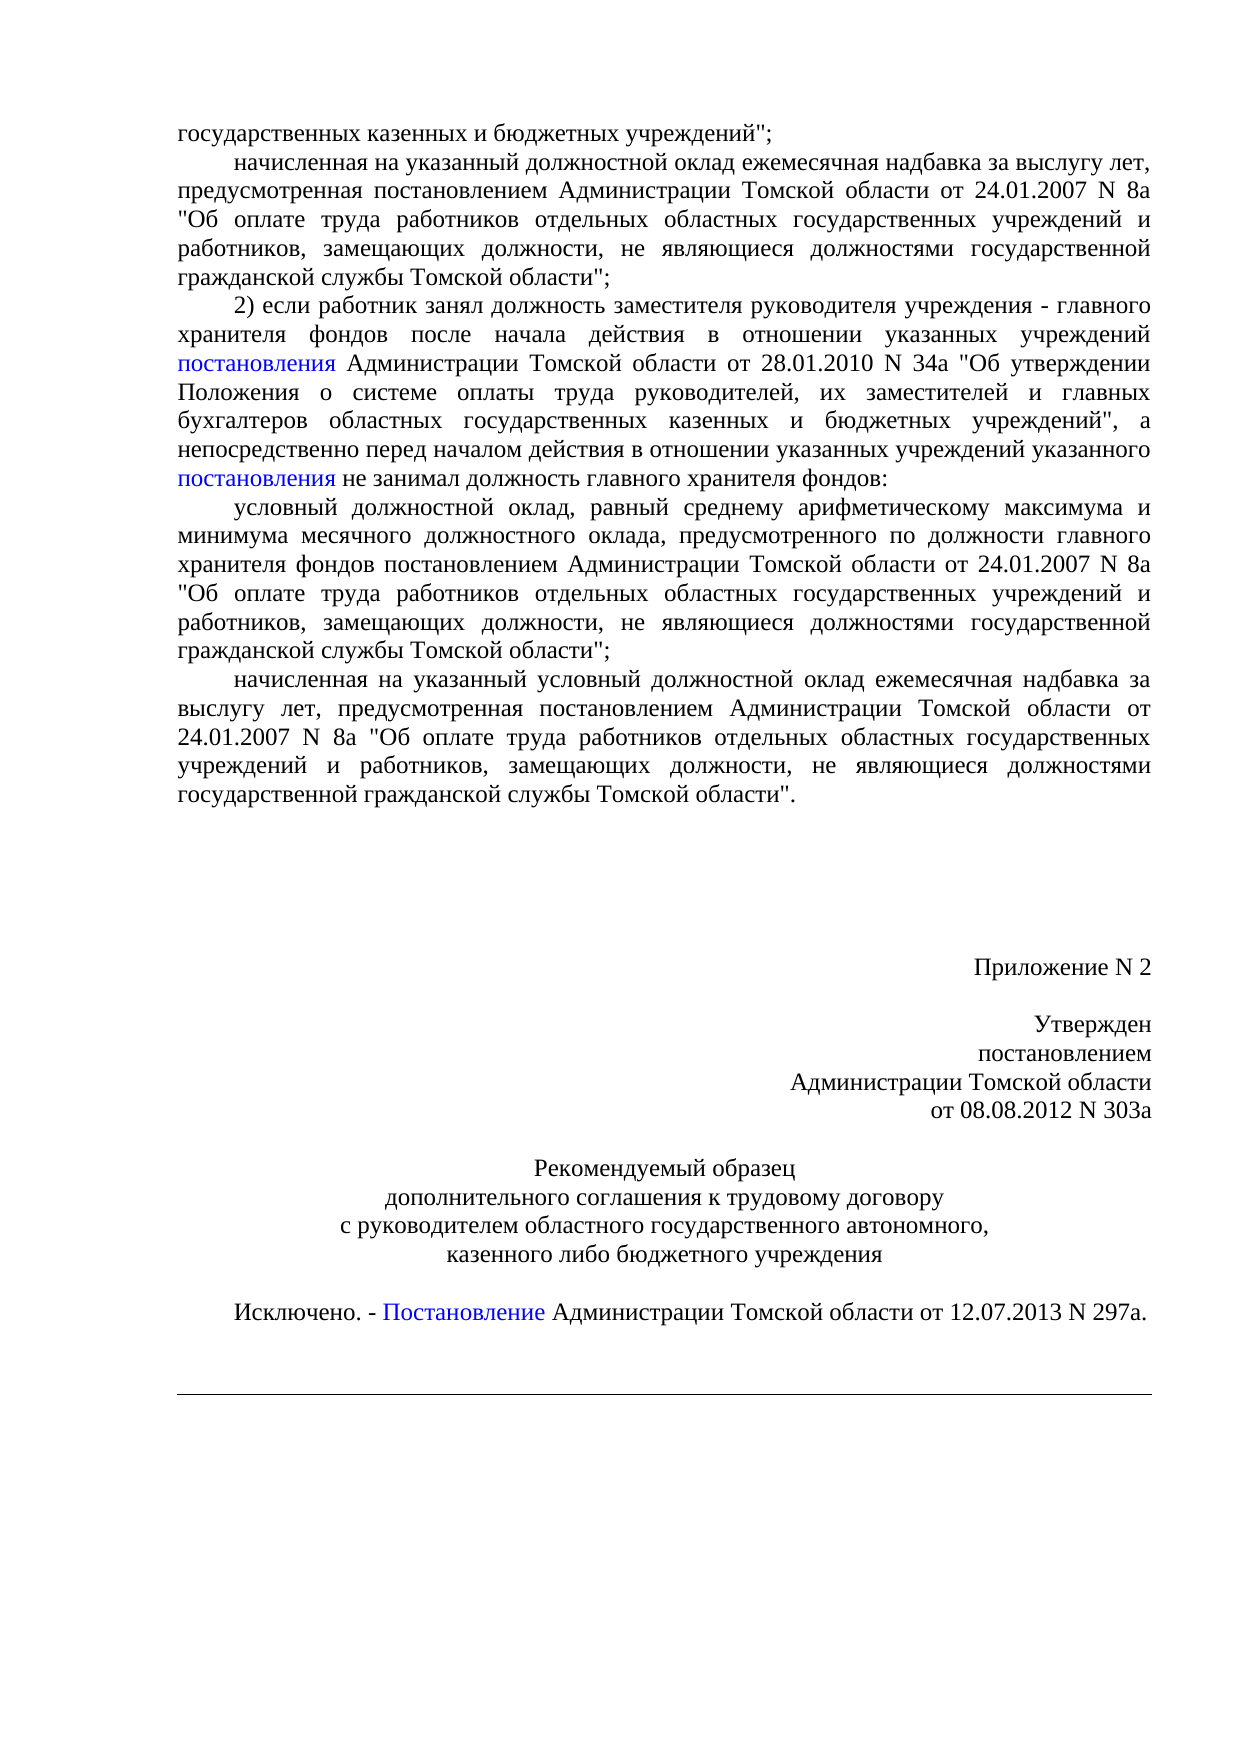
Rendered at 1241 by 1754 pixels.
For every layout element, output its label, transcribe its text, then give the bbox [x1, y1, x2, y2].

text Администрации Томской области [177, 1067, 1152, 1096]
text Приложение N 2 [177, 952, 1152, 981]
text от 08.08.2012 N 303а [177, 1096, 1152, 1124]
text Рекомендуемый образец [177, 1153, 1152, 1182]
text постановлением [177, 1038, 1152, 1067]
text Утвержден [177, 1009, 1152, 1038]
text Исключено. - Постановление Администрации Томской области от 12.07.2013 N 297а. [177, 1297, 1152, 1326]
text с руководителем областного государственного автономного, [177, 1211, 1152, 1239]
text начисленная на указанный должностной оклад ежемесячная надбавка за выслугу лет, предусмотренная постановлением Администрации Томской области от 24.01.2007 N 8а "Об оплате труда работников отдельных областных государственных учреждений и работников, замещающих должности, не являющиеся должностями государственной гражданской службы Томской области"; [177, 147, 1152, 291]
text дополнительного соглашения к трудовому договору [177, 1182, 1152, 1211]
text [177, 118, 1152, 147]
text казенного либо бюджетного учреждения [177, 1239, 1152, 1268]
text 2) если работник занял должность заместителя руководителя учреждения - главного хранителя фондов после начала действия в отношении указанных учреждений постановления Администрации Томской области от 28.01.2010 N 34а "Об утверждении Положения о системе оплаты труда руководителей, их заместителей и главных бухгалтеров областных государственных казенных и бюджетных учреждений", а непосредственно перед началом действия в отношении указанных учреждений указанного постановления не занимал должность главного хранителя фондов: [177, 291, 1152, 492]
text начисленная на указанный условный должностной оклад ежемесячная надбавка за выслугу лет, предусмотренная постановлением Администрации Томской области от 24.01.2007 N 8а "Об оплате труда работников отдельных областных государственных учреждений и работников, замещающих должности, не являющиеся должностями государственной гражданской службы Томской области". [177, 664, 1152, 808]
text условный должностной оклад, равный среднему арифметическому максимума и минимума месячного должностного оклада, предусмотренного по должности главного хранителя фондов постановлением Администрации Томской области от 24.01.2007 N 8а "Об оплате труда работников отдельных областных государственных учреждений и работников, замещающих должности, не являющиеся должностями государственной гражданской службы Томской области"; [177, 492, 1152, 664]
